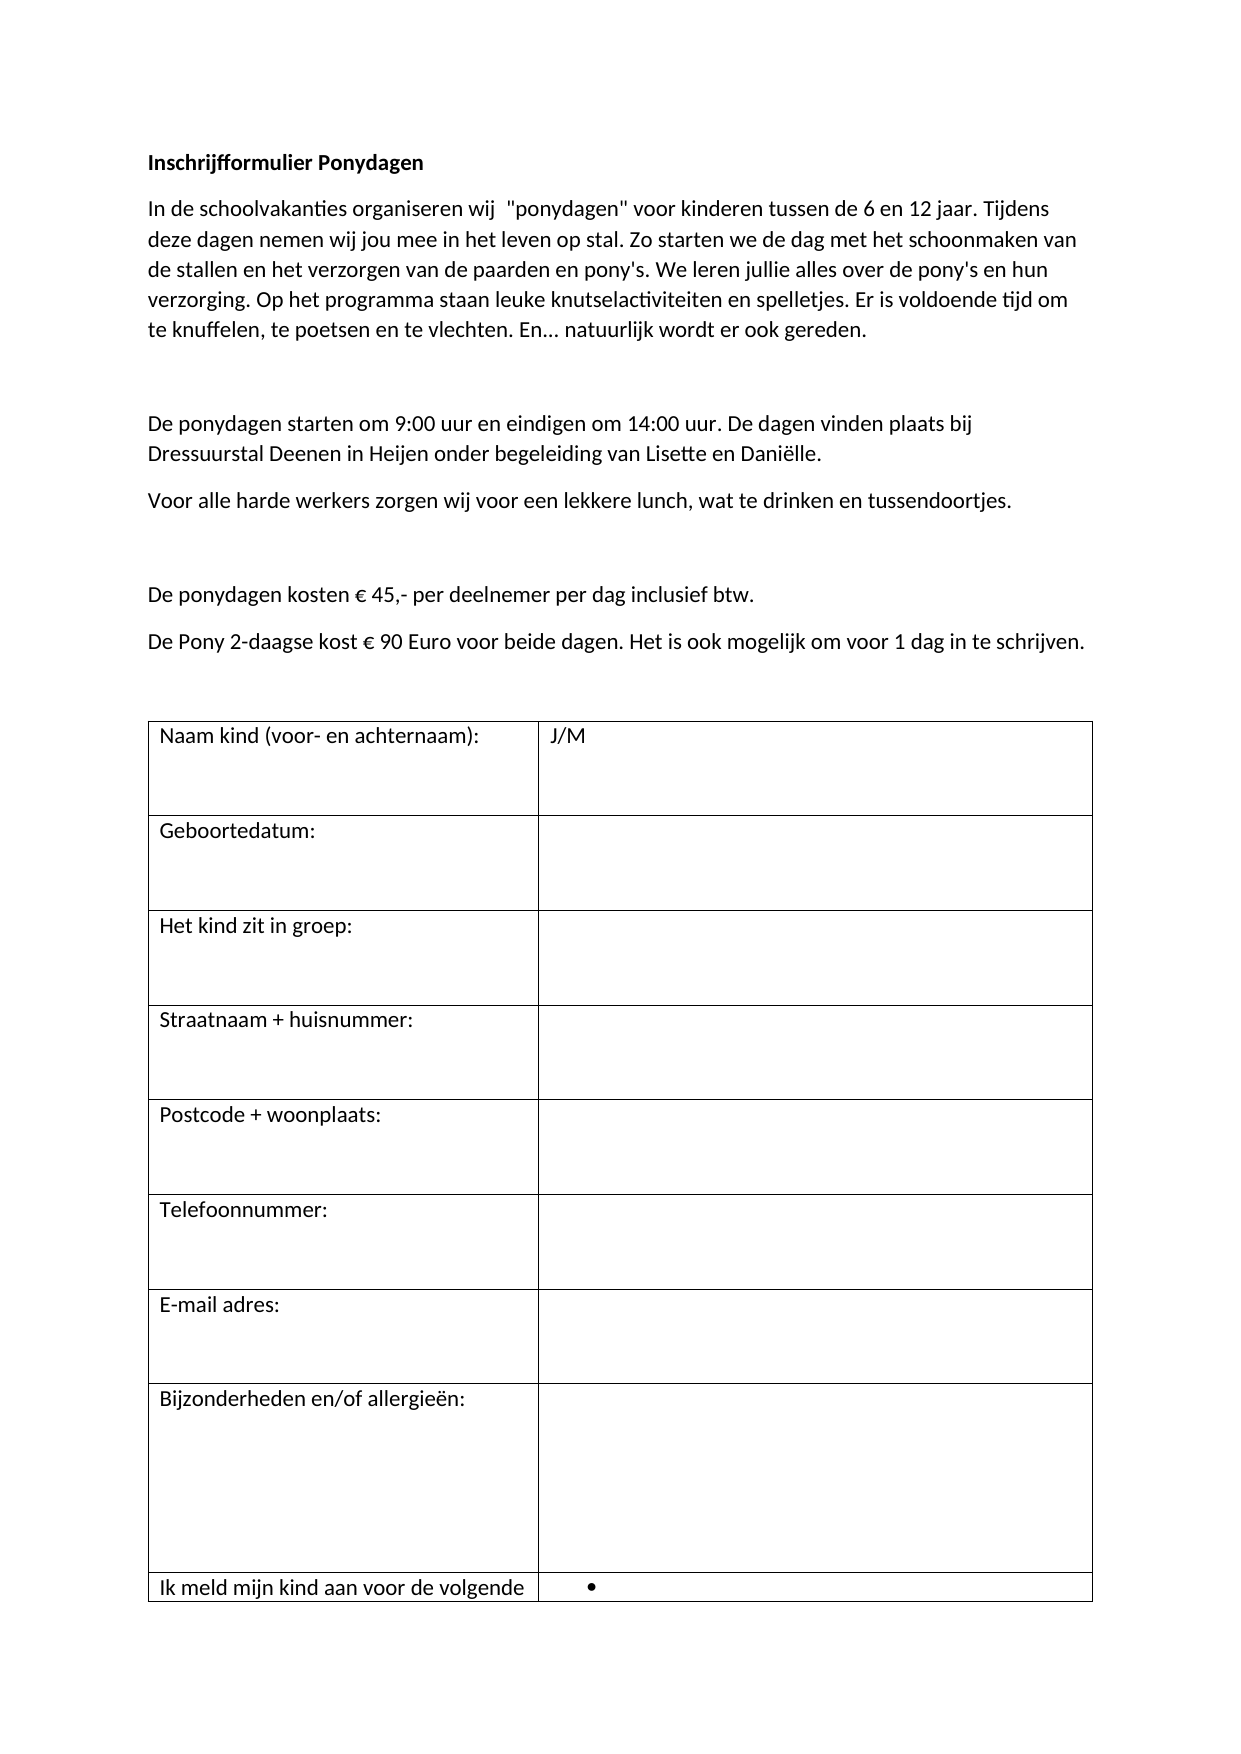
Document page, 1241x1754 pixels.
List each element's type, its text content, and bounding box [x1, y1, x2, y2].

table_cell Postcode + woonplaats: [149, 1100, 538, 1194]
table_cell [149, 1573, 538, 1601]
table_header Naam kind (voor- en achternaam): [149, 722, 538, 815]
text De Pony 2-daagse kost € 90 Euro voor beide dagen. Het is ook mogelijk om voor 1 dag in te schrijven. [148, 627, 1093, 655]
table_cell Telefoonnummer: [149, 1195, 538, 1289]
table_cell Bijzonderheden en/of allergieën: [149, 1384, 538, 1572]
table_cell [539, 1195, 1092, 1289]
table_cell [539, 1100, 1092, 1194]
text De ponydagen starten om 9:00 uur en eindigen om 14:00 uur. De dagen vinden plaats bij Dressuurstal Deenen in Heijen onder begeleiding van Lisette en Daniëlle. [148, 409, 1093, 467]
table_cell [539, 1384, 1092, 1572]
table_cell [539, 1006, 1092, 1099]
text Voor alle harde werkers zorgen wij voor een lekkere lunch, wat te drinken en tussendoortjes. [148, 486, 1093, 514]
table_cell [539, 816, 1092, 910]
text Inschrijfformulier Ponydagen [148, 148, 1093, 176]
table_cell [539, 911, 1092, 1004]
table_cell Het kind zit in groep: [149, 911, 538, 1004]
text In de schoolvakanties organiseren wij "ponydagen" voor kinderen tussen de 6 en 12 jaar. Tijdens deze dagen nemen wij jou mee in het leven op stal. Zo starten we de dag met het schoonmaken van de stallen en het verzorgen van de paarden en pony's. We leren jullie alles over de pony's en hun verzorging. Op het programma staan leuke knutselactiviteiten en spelletjes. Er is voldoende tijd om te knuffelen, te poetsen en te vlechten. En... natuurlijk wordt er ook gereden. [148, 194, 1093, 343]
table_cell Straatnaam + huisnummer: [149, 1006, 538, 1099]
table_cell Geboortedatum: [149, 816, 538, 910]
table_header J/M [539, 722, 1092, 815]
table_cell [539, 1290, 1092, 1383]
text De ponydagen kosten € 45,- per deelnemer per dag inclusief btw. [148, 580, 1093, 608]
table_cell E-mail adres: [149, 1290, 538, 1383]
table_cell [539, 1573, 1092, 1601]
